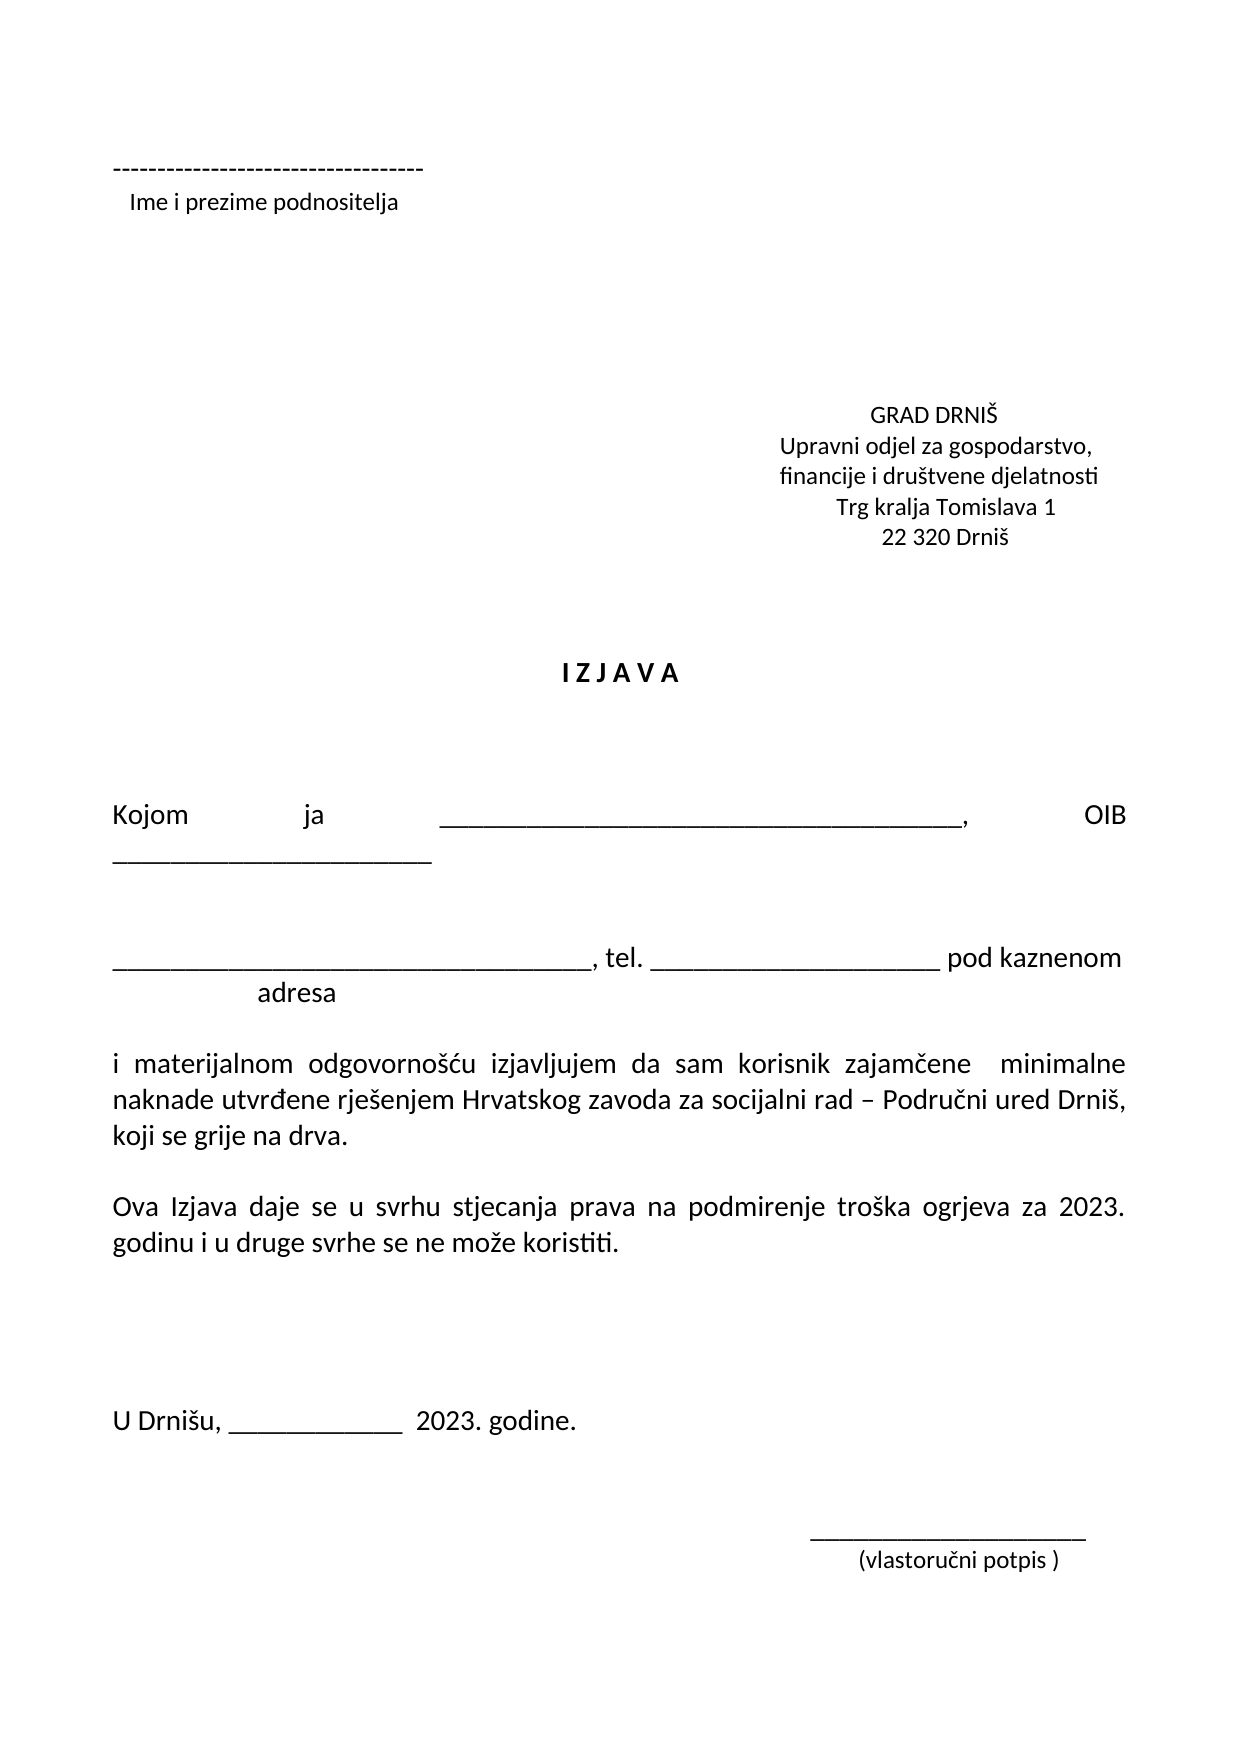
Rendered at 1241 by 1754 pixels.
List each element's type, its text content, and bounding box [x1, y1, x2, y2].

text GRAD DRNIŠ [112, 399, 1128, 430]
text Ime i prezime podnositelja [112, 186, 1128, 216]
text Ova Izjava daje se u svrhu stjecanja prava na podmirenje troška ogrjeva za 2023. godinu i u druge svrhe se ne može koristiti. [112, 1188, 1128, 1259]
text Kojom ja ____________________________________, OIB ______________________ [112, 796, 1128, 867]
text Upravni odjel za gospodarstvo, [112, 430, 1128, 460]
text ___________________ [112, 1509, 1128, 1544]
text (vlastoručni potpis ) [112, 1544, 1128, 1575]
text 22 320 Drniš [112, 521, 1128, 552]
text U Drnišu, ____________ 2023. godine. [112, 1402, 1128, 1437]
text Trg kralja Tomislava 1 [112, 491, 1128, 521]
text i materijalnom odgovornošću izjavljujem da sam korisnik zajamčene minimalne naknade utvrđene rješenjem Hrvatskog zavoda za socijalni rad – Područni ured Drniš, koji se grije na drva. [112, 1046, 1128, 1152]
text financije i društvene djelatnosti [112, 460, 1128, 491]
text ----------------------------------- [112, 150, 1128, 186]
text adresa [112, 974, 1128, 1010]
text I Z J A V A [112, 654, 1128, 689]
text _________________________________, tel. ____________________ pod kaznenom [112, 939, 1128, 974]
